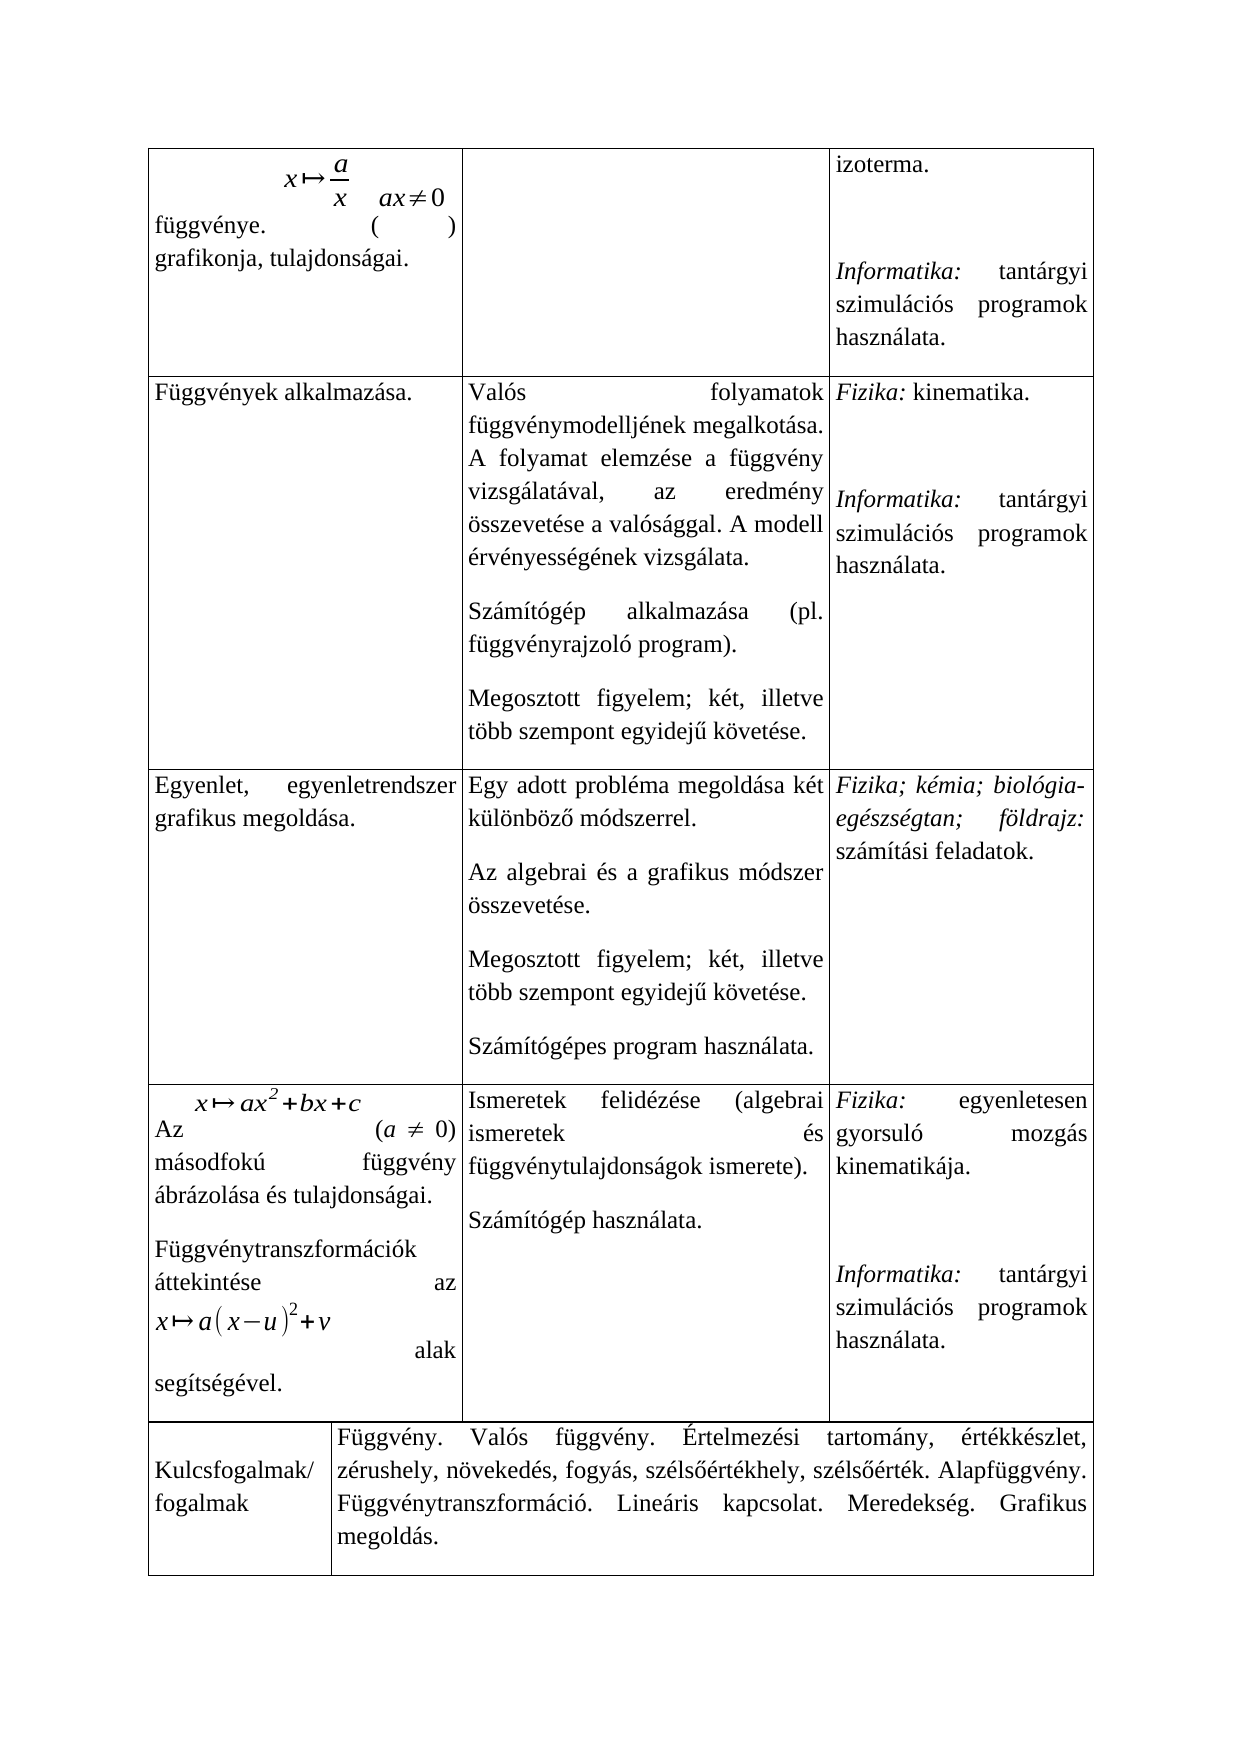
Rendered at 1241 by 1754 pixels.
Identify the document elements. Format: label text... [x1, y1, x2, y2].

table_cell Valós folyamatok függvénymodelljének megalkotása. A folyamat elemzése a függvény vizsgálatával, az eredmény összevetése a valósággal. A modell érvényességének vizsgálata. Számítógép alkalmazása (pl. függvényrajzoló program). Megosztott figyelem; két, illetve több szempont egyidejű követése. [463, 377, 829, 769]
table_cell Fizika; kémia; biológia-egészségtan; földrajz: számítási feladatok. [830, 770, 1093, 1084]
table_cell Fizika: egyenletesen gyorsuló mozgás kinematikája. Informatika: tantárgyi szimulációs programok használata. [830, 1085, 1093, 1421]
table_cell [149, 149, 462, 376]
table_cell Az (a 0) másodfokú függvény ábrázolása és tulajdonságai. Függvénytranszformációk áttekintése az alak segítségével. [149, 1085, 462, 1421]
table_cell Kulcsfogalmak/ fogalmak [149, 1423, 331, 1575]
table_cell Egyenlet, egyenletrendszer grafikus megoldása. [149, 770, 462, 1084]
table_cell Függvény. Valós függvény. Értelmezési tartomány, értékkészlet, zérushely, növekedés, fogyás, szélsőértékhely, szélsőérték. Alapfüggvény. Függvénytranszformáció. Lineáris kapcsolat. Meredekség. Grafikus megoldás. [332, 1423, 1093, 1575]
table_cell Függvények alkalmazása. [149, 377, 462, 769]
table_cell Egy adott probléma megoldása két különböző módszerrel. Az algebrai és a grafikus módszer összevetése. Megosztott figyelem; két, illetve több szempont egyidejű követése. Számítógépes program használata. [463, 770, 829, 1084]
table_cell Fizika: kinematika. Informatika: tantárgyi szimulációs programok használata. [830, 377, 1093, 769]
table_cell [463, 149, 829, 376]
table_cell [830, 149, 1093, 376]
table_cell Ismeretek felidézése (algebrai ismeretek és függvénytulajdonságok ismerete). Számítógép használata. [463, 1085, 829, 1421]
